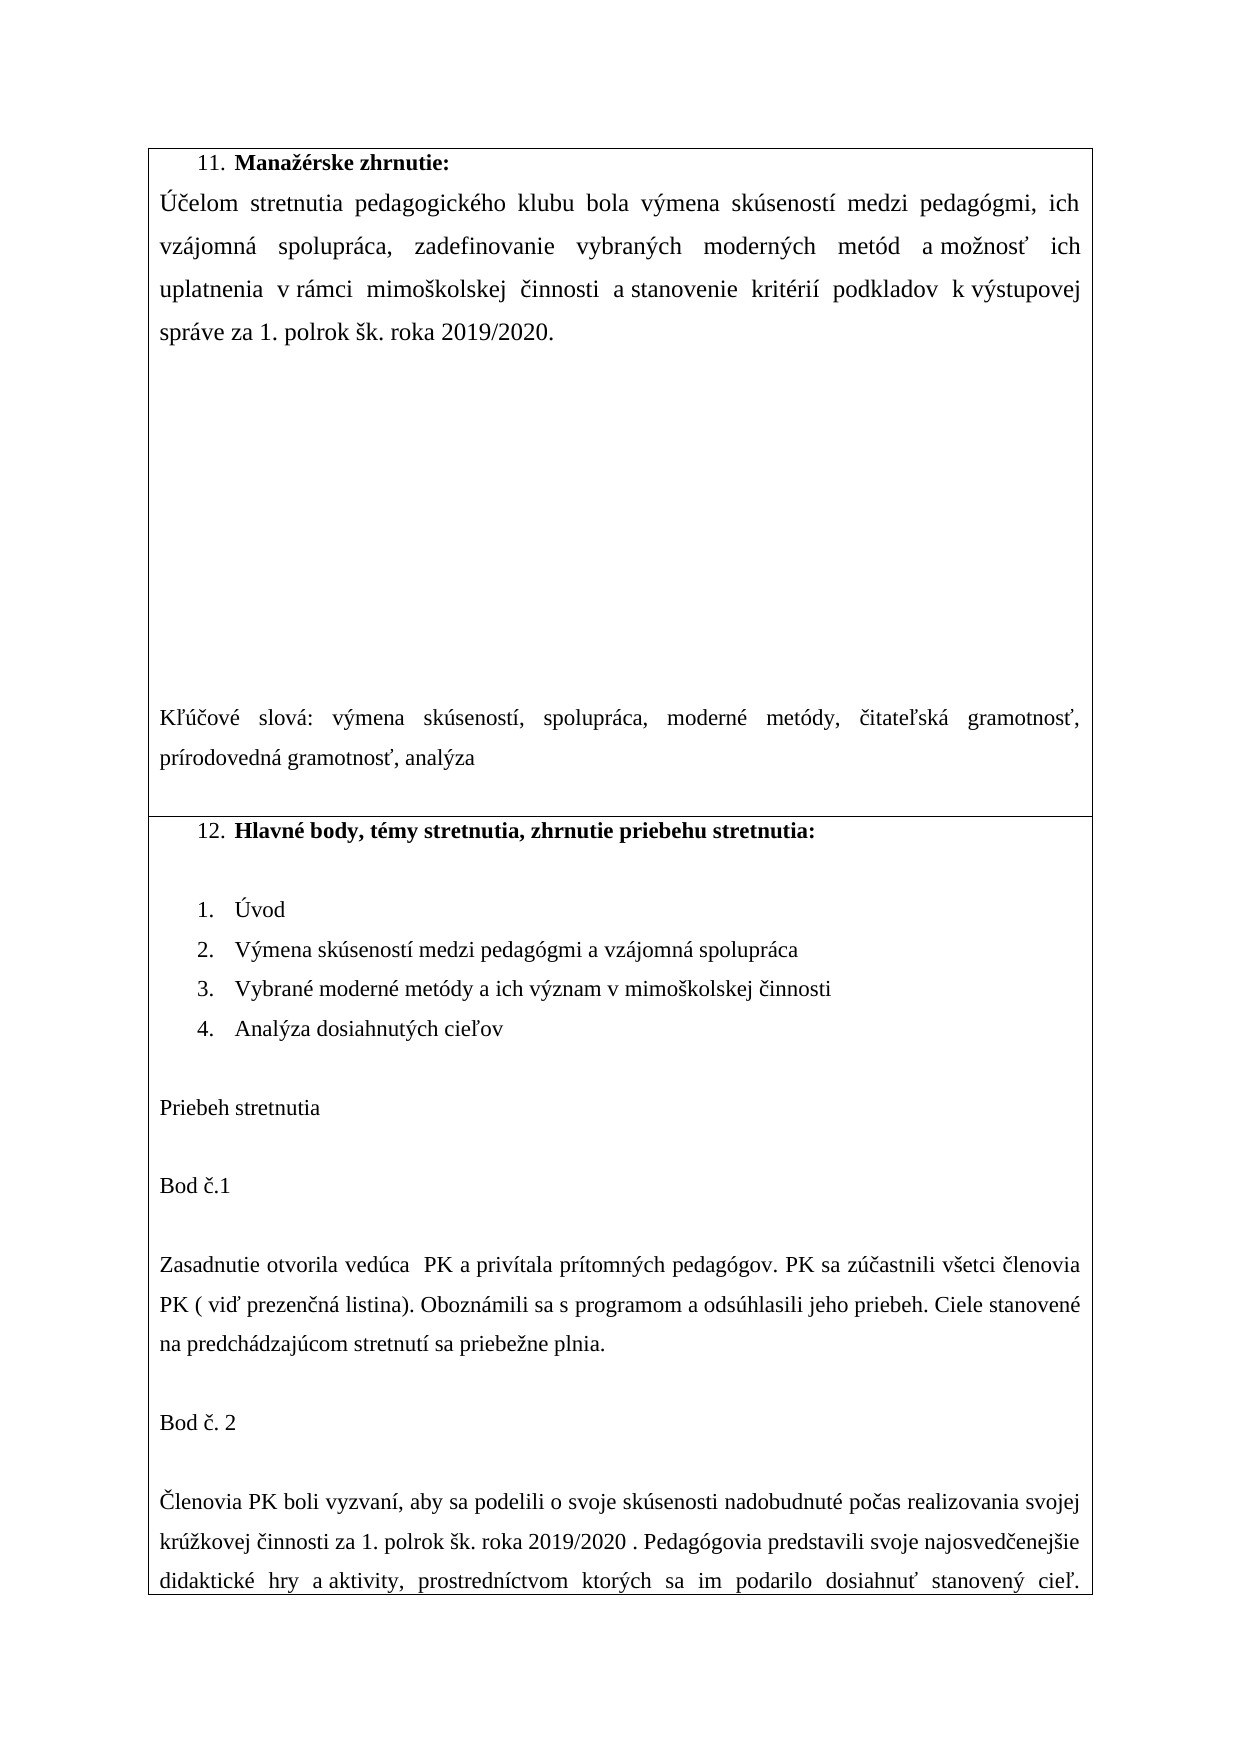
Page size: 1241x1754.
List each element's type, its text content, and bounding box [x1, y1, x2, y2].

table_header Manažérske zhrnutie: Účelom stretnutia pedagogického klubu bola výmena skúseností medzi pedagógmi, ich vzájomná spolupráca, zadefinovanie vybraných moderných metód a možnosť ich uplatnenia v rámci mimoškolskej činnosti a stanovenie kritérií podkladov k výstupovej správe za 1. polrok šk. roka 2019/2020. Kľúčové slová: výmena skúseností, spolupráca, moderné metódy, čitateľská gramotnosť, prírodovedná gramotnosť, analýza [149, 149, 1092, 816]
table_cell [149, 817, 1092, 1594]
